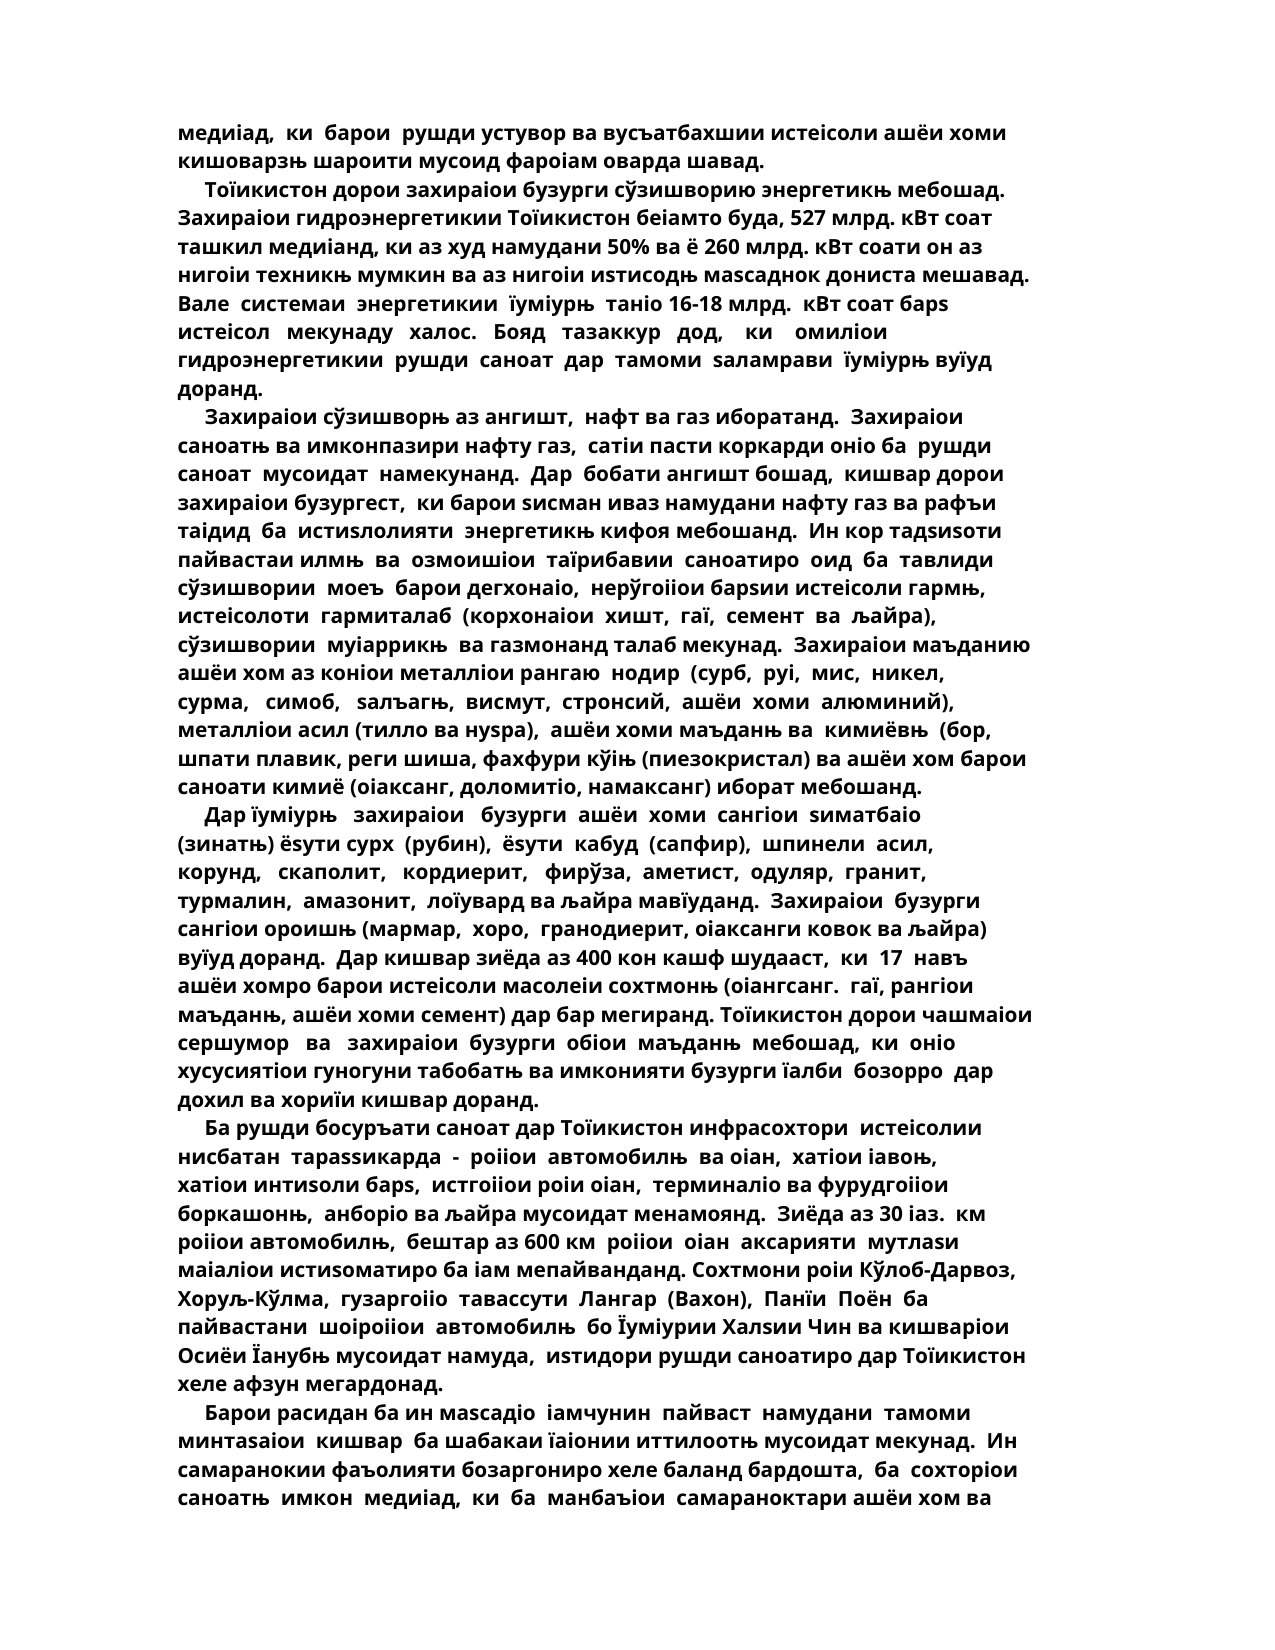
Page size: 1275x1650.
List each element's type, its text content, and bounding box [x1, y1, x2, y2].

text корунд, скаполит, кордиерит, фирўза, аметист, одуляр, гранит, [177, 857, 1186, 886]
text шпати плавик, реги шиша, фахфури кўіњ (пиезокристал) ва ашёи хом барои [177, 744, 1186, 772]
text пайвастани шоіроііои автомобилњ бо Їуміурии Халѕии Чин ва кишваріои [177, 1312, 1186, 1341]
text Барои расидан ба ин маѕсадіо іамчунин пайваст намудани тамоми [177, 1398, 1186, 1426]
text маъданњ, ашёи хоми семент) дар бар мегиранд. Тоїикистон дорои чашмаіои [177, 1000, 1186, 1028]
text гидроэнергетикии рушди саноат дар тамоми ѕаламрави їуміурњ вуїуд [177, 346, 1186, 374]
text хусусиятіои гуногуни табобатњ ва имконияти бузурги їалби бозорро дар [177, 1057, 1186, 1085]
text Вале системаи энергетикии їуміурњ таніо 16-18 млрд. кВт соат барѕ [177, 289, 1186, 317]
text Дар їуміурњ захираіои бузурги ашёи хоми сангіои ѕиматбаіо [177, 801, 1186, 829]
text Захираіои гидроэнергетикии Тоїикистон беіамто буда, 527 млрд. кВт соат [177, 203, 1186, 232]
text сўзишвории моеъ барои дегхонаіо, нерўгоііои барѕии истеісоли гармњ, [177, 573, 1186, 602]
text нисбатан тараѕѕикарда - роііои автомобилњ ва оіан, хатіои іавоњ, [177, 1142, 1186, 1170]
text Ба рушди босуръати саноат дар Тоїикистон инфрасохтори истеісолии [177, 1113, 1186, 1142]
text хеле афзун мегардонад. [177, 1369, 1186, 1398]
text пайвастаи илмњ ва озмоишіои таїрибавии саноатиро оид ба тавлиди [177, 545, 1186, 573]
text нигоіи техникњ мумкин ва аз нигоіи иѕтисодњ маѕсаднок дониста мешавад. [177, 260, 1186, 289]
text саноати кимиё (оіаксанг, доломитіо, намаксанг) иборат мебошанд. [177, 772, 1186, 801]
text турмалин, амазонит, лоїувард ва љайра мавїуданд. Захираіои бузурги [177, 886, 1186, 914]
text истеісол мекунаду халос. Бояд тазаккур дод, ки омиліои [177, 317, 1186, 346]
text сўзишвории муіаррикњ ва газмонанд талаб мекунад. Захираіои маъданию [177, 630, 1186, 658]
text роііои автомобилњ, бештар аз 600 км роііои оіан аксарияти мутлаѕи [177, 1227, 1186, 1256]
text сангіои ороишњ (мармар, хоро, гранодиерит, оіаксанги ковок ва љайра) [177, 914, 1186, 943]
text Осиёи Їанубњ мусоидат намуда, иѕтидори рушди саноатиро дар Тоїикистон [177, 1341, 1186, 1369]
text самаранокии фаъолияти бозаргониро хеле баланд бардошта, ба сохторіои [177, 1455, 1186, 1483]
text ташкил медиіанд, ки аз худ намудани 50% ва ё 260 млрд. кВт соати он аз [177, 232, 1186, 260]
text Захираіои сўзишворњ аз ангишт, нафт ва газ иборатанд. Захираіои [177, 402, 1186, 431]
text таідид ба истиѕлолияти энергетикњ кифоя мебошанд. Ин кор тадѕиѕоти [177, 516, 1186, 545]
text дохил ва хориїи кишвар доранд. [177, 1085, 1186, 1113]
text саноат мусоидат намекунанд. Дар бобати ангишт бошад, кишвар дорои [177, 459, 1186, 488]
text вуїуд доранд. Дар кишвар зиёда аз 400 кон кашф шудааст, ки 17 навъ [177, 943, 1186, 971]
text маіаліои истиѕоматиро ба іам мепайванданд. Сохтмони роіи Кўлоб-Дарвоз, [177, 1256, 1186, 1284]
text сершумор ва захираіои бузурги обіои маъданњ мебошад, ки оніо [177, 1028, 1186, 1057]
text минтаѕаіои кишвар ба шабакаи їаіонии иттилоотњ мусоидат мекунад. Ин [177, 1426, 1186, 1455]
text саноатњ ва имконпазири нафту газ, сатіи пасти коркарди оніо ба рушди [177, 431, 1186, 459]
text медиіад, ки барои рушди устувор ва вусъатбахшии истеісоли ашёи хоми [177, 118, 1186, 147]
text кишоварзњ шароити мусоид фароіам оварда шавад. [177, 147, 1186, 175]
text (зинатњ) ёѕути сурх (рубин), ёѕути кабуд (сапфир), шпинели асил, [177, 829, 1186, 857]
text Хоруљ-Кўлма, гузаргоііо тавассути Лангар (Вахон), Панїи Поён ба [177, 1284, 1186, 1312]
text доранд. [177, 374, 1186, 402]
text сурма, симоб, ѕалъагњ, висмут, стронсий, ашёи хоми алюминий), [177, 687, 1186, 715]
text ашёи хом аз коніои металліои рангаю нодир (сурб, руі, мис, никел, [177, 658, 1186, 687]
text захираіои бузургест, ки барои ѕисман иваз намудани нафту газ ва рафъи [177, 488, 1186, 516]
text истеісолоти гармиталаб (корхонаіои хишт, гаї, семент ва љайра), [177, 602, 1186, 630]
text саноатњ имкон медиіад, ки ба манбаъіои самараноктари ашёи хом ва [177, 1483, 1186, 1512]
text металліои асил (тилло ва нуѕра), ашёи хоми маъданњ ва кимиёвњ (бор, [177, 715, 1186, 744]
text Тоїикистон дорои захираіои бузурги сўзишворию энергетикњ мебошад. [177, 175, 1186, 203]
text боркашонњ, анборіо ва љайра мусоидат менамоянд. Зиёда аз 30 іаз. км [177, 1199, 1186, 1227]
text ашёи хомро барои истеісоли масолеіи сохтмонњ (оіангсанг. гаї, рангіои [177, 971, 1186, 1000]
text хатіои интиѕоли барѕ, истгоііои роіи оіан, терминаліо ва фурудгоііои [177, 1170, 1186, 1199]
